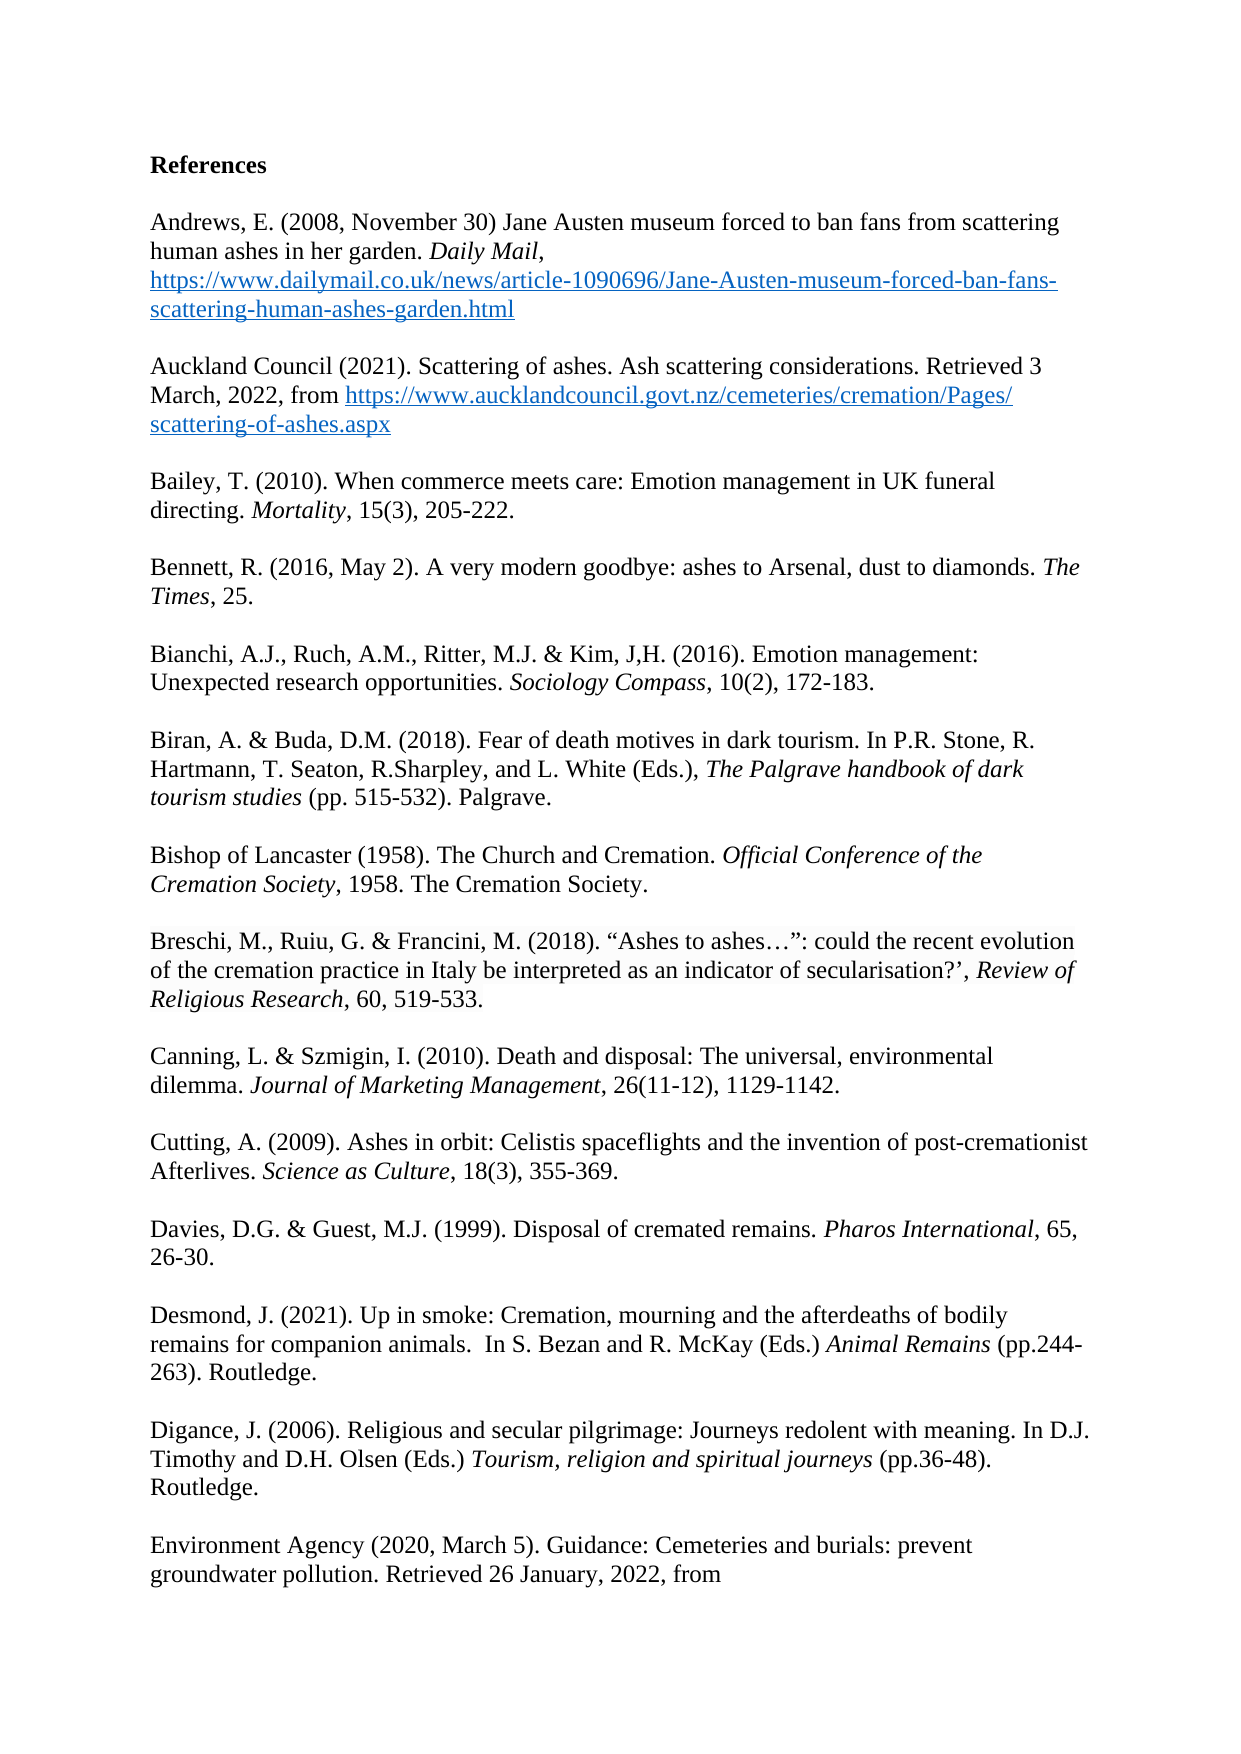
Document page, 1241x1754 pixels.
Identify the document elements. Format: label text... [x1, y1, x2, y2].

text Bianchi, A.J., Ruch, A.M., Ritter, M.J. & Kim, J,H. (2016). Emotion management: Unexpected research opportunities. Sociology Compass, 10(2), 172-183. [150, 639, 1090, 696]
text Andrews, E. (2008, November 30) Jane Austen museum forced to ban fans from scattering human ashes in her garden. Daily Mail, https://www.dailymail.co.uk/news/article-1090696/Jane-Austen-museum-forced-ban-fans-scattering-human-ashes-garden.html [150, 207, 1090, 322]
text Bennett, R. (2016, May 2). A very modern goodbye: ashes to Arsenal, dust to diamonds. The Times, 25. [150, 552, 1090, 610]
text Bishop of Lancaster (1958). The Church and Cremation. Official Conference of the Cremation Society, 1958. The Cremation Society. [150, 840, 1090, 897]
text Bailey, T. (2010). When commerce meets care: Emotion management in UK funeral directing. Mortality, 15(3), 205-222. [150, 466, 1090, 524]
text Desmond, J. (2021). Up in smoke: Cremation, mourning and the afterdeaths of bodily remains for companion animals. In S. Bezan and R. McKay (Eds.) Animal Remains (pp.244-263). Routledge. [150, 1300, 1090, 1386]
text Canning, L. & Szmigin, I. (2010). Death and disposal: The universal, environmental dilemma. Journal of Marketing Management, 26(11-12), 1129-1142. [150, 1041, 1090, 1099]
text Cutting, A. (2009). Ashes in orbit: Celistis spaceflights and the invention of post-cremationist Afterlives. Science as Culture, 18(3), 355-369. [150, 1127, 1090, 1185]
text Digance, J. (2006). Religious and secular pilgrimage: Journeys redolent with meaning. In D.J. Timothy and D.H. Olsen (Eds.) Tourism, religion and spiritual journeys (pp.36-48). Routledge. [150, 1415, 1090, 1501]
text Biran, A. & Buda, D.M. (2018). Fear of death motives in dark tourism. In P.R. Stone, R. Hartmann, T. Seaton, R.Sharpley, and L. White (Eds.), The Palgrave handbook of dark tourism studies (pp. 515-532). Palgrave. [150, 725, 1090, 811]
text Auckland Council (2021). Scattering of ashes. Ash scattering considerations. Retrieved 3 March, 2022, from https://www.aucklandcouncil.govt.nz/cemeteries/cremation/Pages/scattering-of-ashes.aspx [150, 351, 1090, 437]
text Breschi, M., Ruiu, G. & Francini, M. (2018). “Ashes to ashes…”: could the recent evolution of the cremation practice in Italy be interpreted as an indicator of secularisation?’, Review of Religious Research, 60, 519-533. [483, 926, 1090, 1012]
text References [150, 150, 1090, 179]
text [150, 1530, 1090, 1587]
text Davies, D.G. & Guest, M.J. (1999). Disposal of cremated remains. Pharos International, 65, 26-30. [150, 1214, 1090, 1271]
